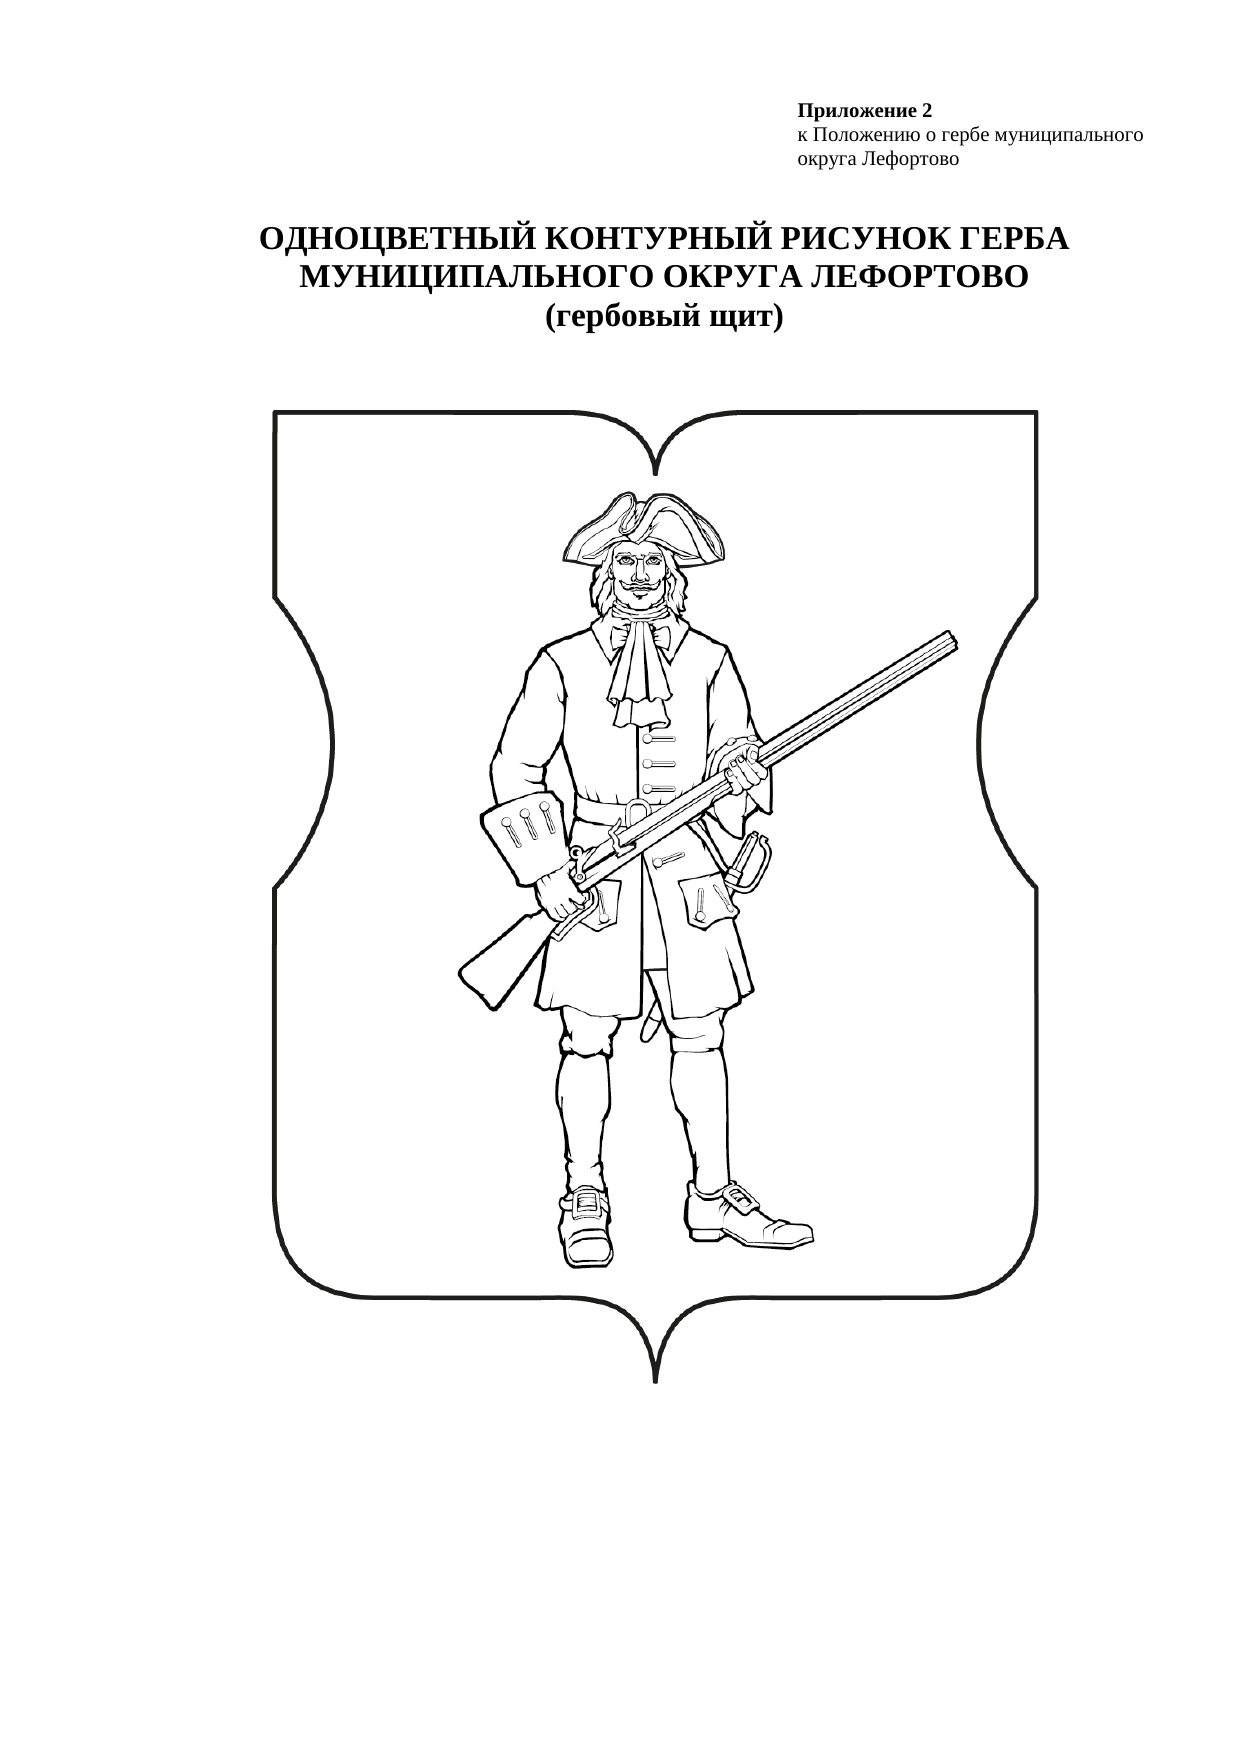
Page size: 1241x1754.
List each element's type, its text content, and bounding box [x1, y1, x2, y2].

text Приложение 2 [797, 98, 1152, 122]
text ОДНОЦВЕТНЫЙ КОНТУРНЫЙ РИСУНОК ГЕРБА [177, 218, 1152, 257]
text (гербовый щит) [177, 295, 1152, 333]
picture [271, 410, 1039, 1384]
text МУНИЦИПАЛЬНОГО ОКРУГА ЛЕФОРТОВО [177, 257, 1152, 295]
text к Положению о гербе муниципального округа Лефортово [797, 122, 1152, 170]
